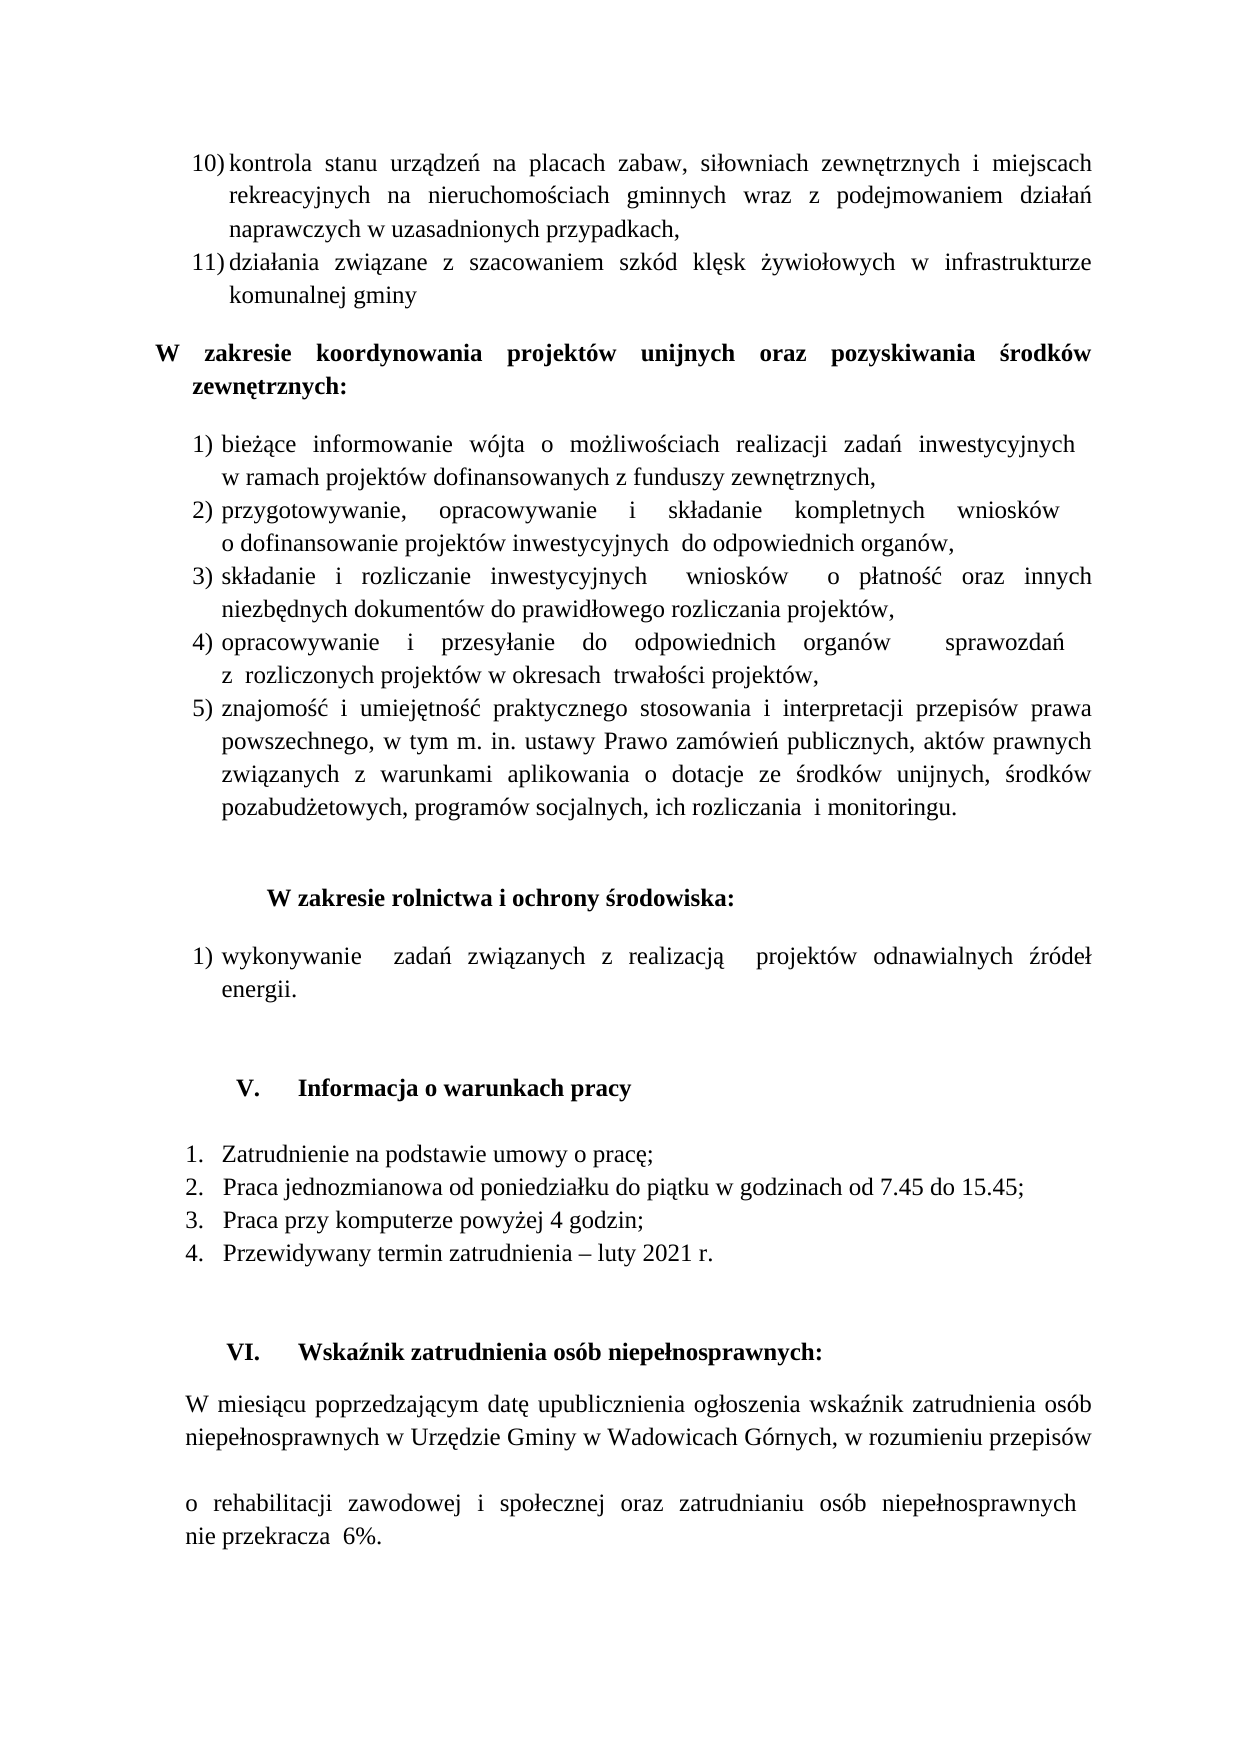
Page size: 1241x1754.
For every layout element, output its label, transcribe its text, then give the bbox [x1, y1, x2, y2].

list składanie i rozliczanie inwestycyjnych wniosków o płatność oraz innych niezbędnych dokumentów do prawidłowego rozliczania projektów, [192, 561, 1093, 623]
list kontrola stanu urządzeń na placach zabaw, siłowniach zewnętrznych i miejscach rekreacyjnych na nieruchomościach gminnych wraz z podejmowaniem działań naprawczych w uzasadnionych przypadkach, [191, 148, 1093, 242]
list Praca przy komputerze powyżej 4 godzin; [185, 1205, 1093, 1234]
list działania związane z szacowaniem szkód klęsk żywiołowych w infrastrukturze komunalnej gminy [191, 247, 1093, 308]
list Przewidywany termin zatrudnienia – luty 2021 r. [185, 1238, 1093, 1267]
list znajomość i umiejętność praktycznego stosowania i interpretacji przepisów prawa powszechnego, w tym m. in. ustawy Prawo zamówień publicznych, aktów prawnych związanych z warunkami aplikowania o dotacje ze środków unijnych, środków pozabudżetowych, programów socjalnych, ich rozliczania i monitoringu. [192, 693, 1093, 821]
list wykonywanie zadań związanych z realizacją projektów odnawialnych źródeł energii. [192, 941, 1093, 1003]
text W zakresie koordynowania projektów unijnych oraz pozyskiwania środków zewnętrznych: [155, 338, 1093, 399]
text W miesiącu poprzedzającym datę upublicznienia ogłoszenia wskaźnik zatrudnienia osób niepełnosprawnych w Urzędzie Gminy w Wadowicach Górnych, w rozumieniu przepisów o rehabilitacji zawodowej i społecznej oraz zatrudnianiu osób niepełnosprawnych nie przekracza 6%. [185, 1389, 1093, 1550]
list opracowywanie i przesyłanie do odpowiednich organów sprawozdań z rozliczonych projektów w okresach trwałości projektów, [192, 627, 1093, 689]
list bieżące informowanie wójta o możliwościach realizacji zadań inwestycyjnych w ramach projektów dofinansowanych z funduszy zewnętrznych, [192, 429, 1093, 491]
list Zatrudnienie na podstawie umowy o pracę; [185, 1139, 1093, 1168]
list przygotowywanie, opracowywanie i składanie kompletnych wniosków o dofinansowanie projektów inwestycyjnych do odpowiednich organów, [192, 495, 1093, 557]
list Wskaźnik zatrudnienia osób niepełnosprawnych: [260, 1337, 1093, 1366]
text W zakresie rolnictwa i ochrony środowiska: [222, 883, 1093, 912]
list Informacja o warunkach pracy [260, 1073, 1093, 1102]
list Praca jednozmianowa od poniedziałku do piątku w godzinach od 7.45 do 15.45; [185, 1172, 1093, 1201]
